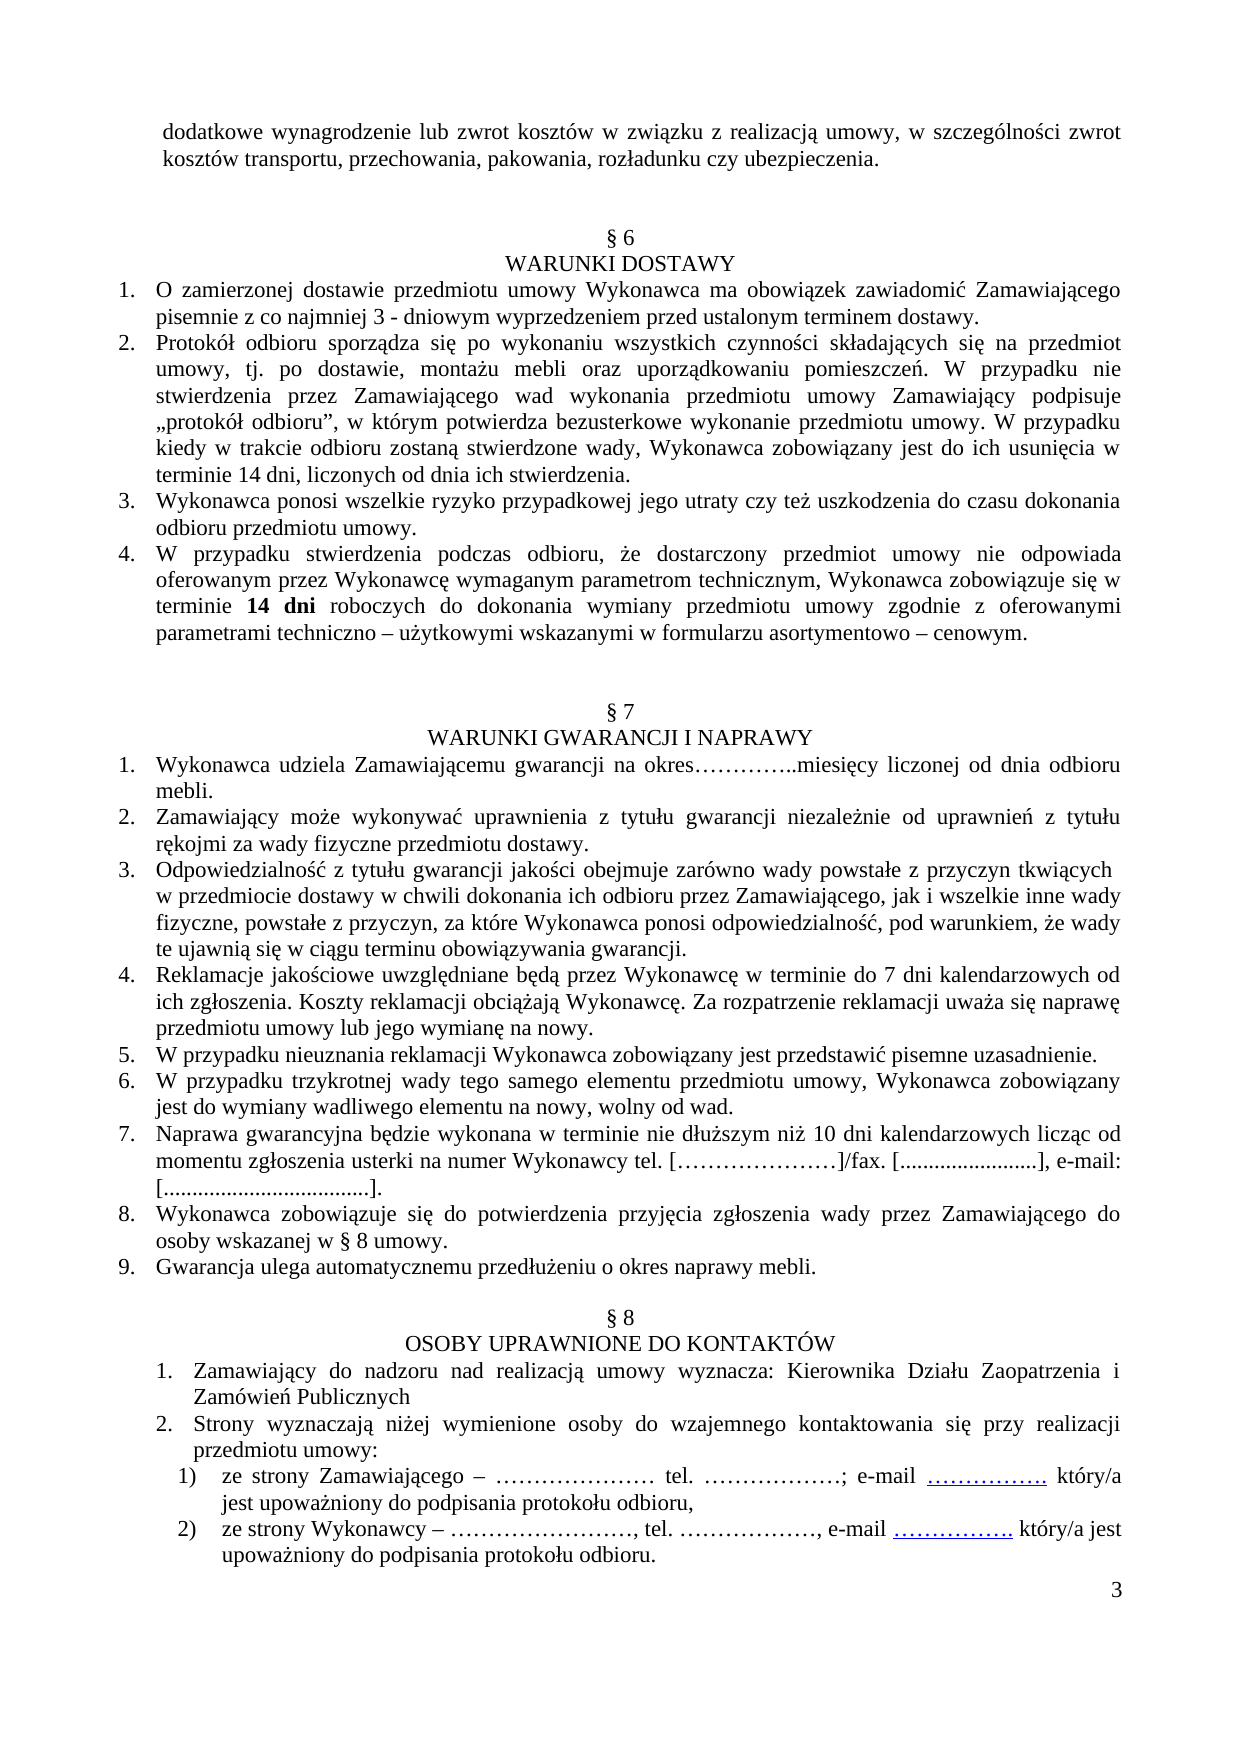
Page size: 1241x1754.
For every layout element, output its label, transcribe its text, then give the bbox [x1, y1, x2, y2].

list Naprawa gwarancyjna będzie wykonana w terminie nie dłuższym niż 10 dni kalendarzowych licząc od momentu zgłoszenia usterki na numer Wykonawcy tel. […………………]/fax. [........................], e-mail: [....................................]. [118, 1120, 1122, 1200]
list Odpowiedzialność z tytułu gwarancji jakości obejmuje zarówno wady powstałe z przyczyn tkwiących w przedmiocie dostawy w chwili dokonania ich odbioru przez Zamawiającego, jak i wszelkie inne wady fizyczne, powstałe z przyczyn, za które Wykonawca ponosi odpowiedzialność, pod warunkiem, że wady te ujawnią się w ciągu terminu obowiązywania gwarancji. [118, 856, 1122, 962]
text OSOBY UPRAWNIONE DO KONTAKTÓW [177, 1331, 1063, 1357]
text WARUNKI GWARANCJI I NAPRAWY [118, 724, 1122, 751]
text § 8 [177, 1304, 1063, 1331]
list W przypadku trzykrotnej wady tego samego elementu przedmiotu umowy, Wykonawca zobowiązany jest do wymiany wadliwego elementu na nowy, wolny od wad. [118, 1067, 1122, 1120]
list W przypadku stwierdzenia podczas odbioru, że dostarczony przedmiot umowy nie odpowiada oferowanym przez Wykonawcę wymaganym parametrom technicznym, Wykonawca zobowiązuje się w terminie 14 dni roboczych do dokonania wymiany przedmiotu umowy zgodnie z oferowanymi parametrami techniczno – użytkowymi wskazanymi w formularzu asortymentowo – cenowym. [118, 540, 1122, 645]
list ze strony Wykonawcy – ……………………, tel. ………………, e-mail ……………. który/a jest upoważniony do podpisania protokołu odbioru. [177, 1515, 1122, 1568]
text § 7 [118, 698, 1122, 724]
list Wykonawca udziela Zamawiającemu gwarancji na okres…………..miesięcy liczonej od dnia odbioru mebli. [118, 751, 1122, 803]
list ze strony Zamawiającego – ………………… tel. ………………; e-mail ……………. który/a jest upoważniony do podpisania protokołu odbioru, [177, 1462, 1122, 1515]
text § 6 [118, 224, 1122, 250]
list O zamierzonej dostawie przedmiotu umowy Wykonawca ma obowiązek zawiadomić Zamawiającego pisemnie z co najmniej 3 - dniowym wyprzedzeniem przed ustalonym terminem dostawy. [118, 276, 1122, 329]
list W przypadku nieuznania reklamacji Wykonawca zobowiązany jest przedstawić pisemne uzasadnienie. [118, 1041, 1122, 1067]
list Gwarancja ulega automatycznemu przedłużeniu o okres naprawy mebli. [118, 1253, 1122, 1279]
list Reklamacje jakościowe uwzględniane będą przez Wykonawcę w terminie do 7 dni kalendarzowych od ich zgłoszenia. Koszty reklamacji obciążają Wykonawcę. Za rozpatrzenie reklamacji uważa się naprawę przedmiotu umowy lub jego wymianę na nowy. [118, 962, 1122, 1041]
list Protokół odbioru sporządza się po wykonaniu wszystkich czynności składających się na przedmiot umowy, tj. po dostawie, montażu mebli oraz uporządkowaniu pomieszczeń. W przypadku nie stwierdzenia przez Zamawiającego wad wykonania przedmiotu umowy Zamawiający podpisuje „protokół odbioru”, w którym potwierdza bezusterkowe wykonanie przedmiotu umowy. W przypadku kiedy w trakcie odbioru zostaną stwierdzone wady, Wykonawca zobowiązany jest do ich usunięcia w terminie 14 dni, liczonych od dnia ich stwierdzenia. [118, 329, 1122, 487]
list Zamawiający może wykonywać uprawnienia z tytułu gwarancji niezależnie od uprawnień z tytułu rękojmi za wady fizyczne przedmiotu dostawy. [118, 803, 1122, 856]
list Zamawiający do nadzoru nad realizacją umowy wyznacza: Kierownika Działu Zaopatrzenia i Zamówień Publicznych [156, 1357, 1122, 1409]
list Wykonawca ponosi wszelkie ryzyko przypadkowej jego utraty czy też uszkodzenia do czasu dokonania odbioru przedmiotu umowy. [118, 487, 1122, 540]
list Strony wyznaczają niżej wymienione osoby do wzajemnego kontaktowania się przy realizacji przedmiotu umowy: [156, 1409, 1122, 1462]
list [118, 118, 1122, 171]
text WARUNKI DOSTAWY [118, 250, 1122, 276]
list Wykonawca zobowiązuje się do potwierdzenia przyjęcia zgłoszenia wady przez Zamawiającego do osoby wskazanej w § 8 umowy. [118, 1200, 1122, 1253]
